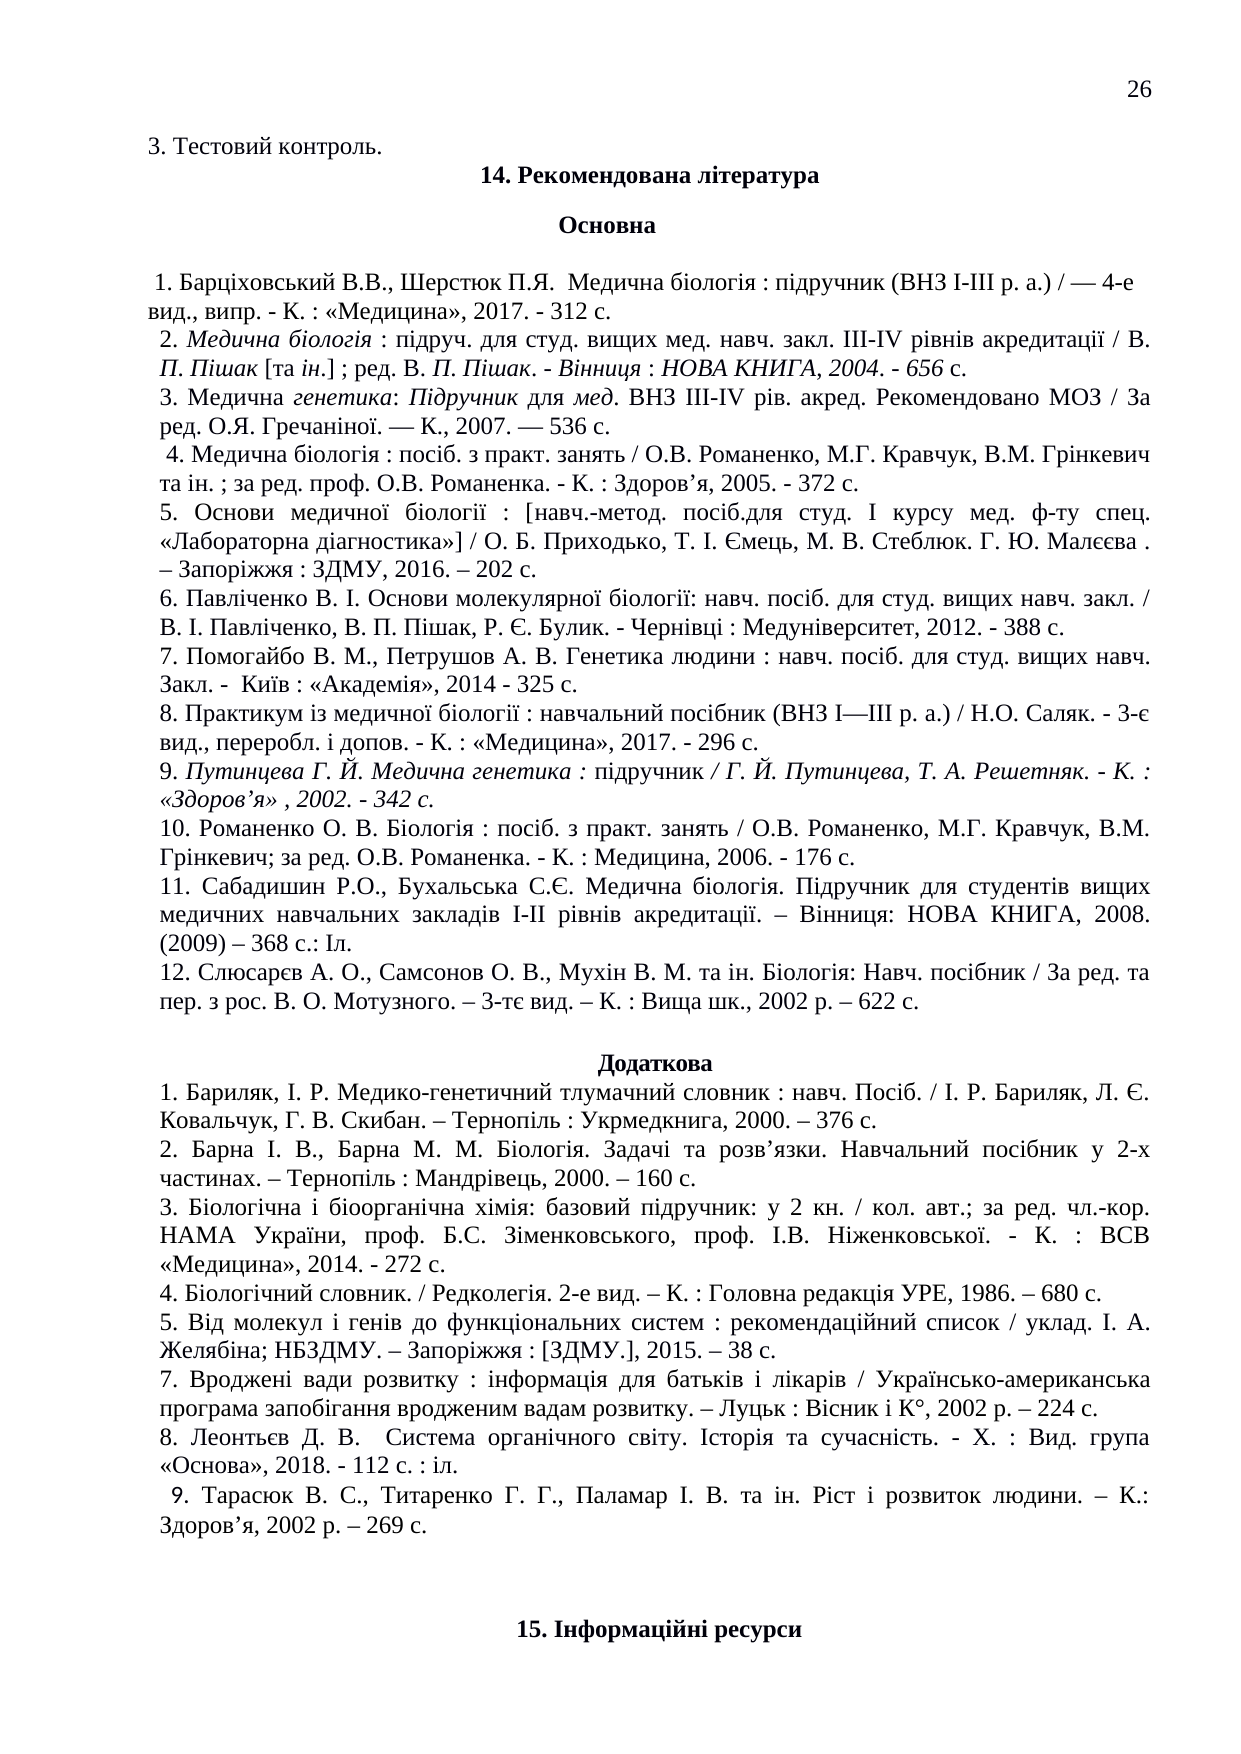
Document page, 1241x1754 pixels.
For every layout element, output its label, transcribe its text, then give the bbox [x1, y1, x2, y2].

text 1. Бариляк, І. Р. Медико-генетичний тлумачний словник : навч. Посіб. / І. Р. Бариляк, Л. Є. Ковальчук, Г. В. Скибан. – Тернопіль : Укрмедкнига, 2000. – 376 с. [159, 1077, 1152, 1134]
text 10. Романенко О. В. Біологія : посіб. з практ. занять / О.В. Романенко, М.Г. Кравчук, В.М. Грінкевич; за ред. О.В. Романенка. - К. : Медицина, 2006. - 176 с. [159, 813, 1152, 871]
text 2. Барна І. В., Барна М. М. Біологія. Задачі та розв’язки. Навчальний посібник у 2-х частинах. – Тернопіль : Мандрівець, 2000. – 160 с. [159, 1134, 1152, 1192]
text 8. Практикум із медичної біології : навчальний посібник (ВНЗ І—ІІІ р. а.) / Н.О. Саляк. - 3-є вид., переробл. і допов. - К. : «Медицина», 2017. - 296 с. [159, 698, 1152, 756]
text 7. Вроджені вади розвитку : інформація для батьків і лікарів / Українсько-американська програма запобігання вродженим вадам розвитку. – Луцьк : Вісник і К°, 2002 р. – 224 с. [159, 1364, 1152, 1422]
text 3. Біологічна і біоорганічна хімія: базовий підручник: у 2 кн. / кол. авт.; за ред. чл.-кор. НАМА України, проф. Б.С. Зіменковського, проф. І.В. Ніженковської. - К. : ВСВ «Медицина», 2014. - 272 с. [159, 1192, 1152, 1278]
text 5. Основи медичної біології : [навч.-метод. посіб.для студ. І курсу мед. ф-ту спец. «Лабораторна діагностика»] / О. Б. Приходько, Т. І. Ємець, М. В. Стеблюк. Г. Ю. Малєєва . – Запоріжжя : ЗДМУ, 2016. – 202 с. [159, 497, 1152, 583]
text 3. Тестовий контроль. [148, 131, 1152, 160]
text 7. Помогайбо В. М., Петрушов А. В. Генетика людини : навч. посіб. для студ. вищих навч. Закл. - Київ : «Академія», 2014 - 325 с. [159, 641, 1152, 698]
text 9. Тарасюк В. С., Титаренко Г. Г., Паламар І. В. та ін. Ріст і розвиток людини. – К.: Здоров’я, 2002 р. – 269 с. [159, 1479, 1152, 1538]
text 11. Сабадишин Р.О., Бухальська С.Є. Медична біологія. Підручник для студентів вищих медичних навчальних закладів І-ІІ рівнів акредитації. – Вінниця: НОВА КНИГА, 2008. (2009) – 368 с.: Іл. [159, 871, 1152, 957]
text 14. Рекомендована література [148, 160, 1152, 189]
text 9. Путинцева Г. Й. Медична генетика : підручник / Г. Й. Путинцева, Т. А. Решетняк. - К. : «Здоровʼя» , 2002. - 342 с. [159, 756, 1152, 813]
text 4. Біологічний словник. / Редколегія. 2-е вид. – К. : Головна редакція УРЕ, 1986. – 680 с. [159, 1278, 1152, 1307]
subtitle Основна [552, 210, 816, 239]
text 15. Інформаційні ресурси [166, 1619, 1152, 1642]
text 3. Медична генетика: Підручник для мед. ВНЗ ІІІ-ІV рів. акред. Рекомендовано МОЗ / За ред. О.Я. Гречаніної. — К., 2007. — 536 с. [159, 382, 1152, 439]
text 8. Леонтьєв Д. В. Система органічного світу. Історія та сучасність. - Х. : Вид. група «Основа», 2018. - 112 с. : іл. [159, 1422, 1152, 1479]
text 4. Медична біологія : посіб. з практ. занять / О.В. Романенко, М.Г. Кравчук, В.М. Грінкевич та ін. ; за ред. проф. О.В. Романенка. - К. : Здоровʼя, 2005. - 372 с. [159, 439, 1152, 497]
text 5. Від молекул і генів до функціональних систем : рекомендаційний список / уклад. І. А. Желябіна; НБЗДМУ. – Запоріжжя : [ЗДМУ.], 2015. – 38 с. [159, 1307, 1152, 1364]
text 12. Слюсарєв А. О., Самсонов О. В., Мухін В. М. та ін. Біологія: Навч. посібник / За ред. та пер. з рос. В. О. Мотузного. – 3-тє вид. – К. : Вища шк., 2002 р. – 622 с. [159, 957, 1152, 1014]
text 1. Барціховський В.В., Шерстюк П.Я. Медична біологія : підручник (ВНЗ І-ІІІ р. а.) / — 4-е вид., випр. - К. : «Медицина», 2017. - 312 с. [148, 267, 1152, 324]
text 6. Павліченко В. І. Основи молекулярної біології: навч. посіб. для студ. вищих навч. закл. / В. І. Павліченко, В. П. Пішак, Р. Є. Булик. - Чернівці : Медуніверситет, 2012. - 388 с. [159, 583, 1152, 641]
text Додаткова [159, 1048, 1152, 1077]
text 2. Медична біологія : підруч. для студ. вищих мед. навч. закл. III-IV рівнів акредитації / В. П. Пішак [та ін.] ; ред. В. П. Пішак. - Вінниця : НОВА КНИГА, 2004. - 656 c. [159, 324, 1152, 382]
